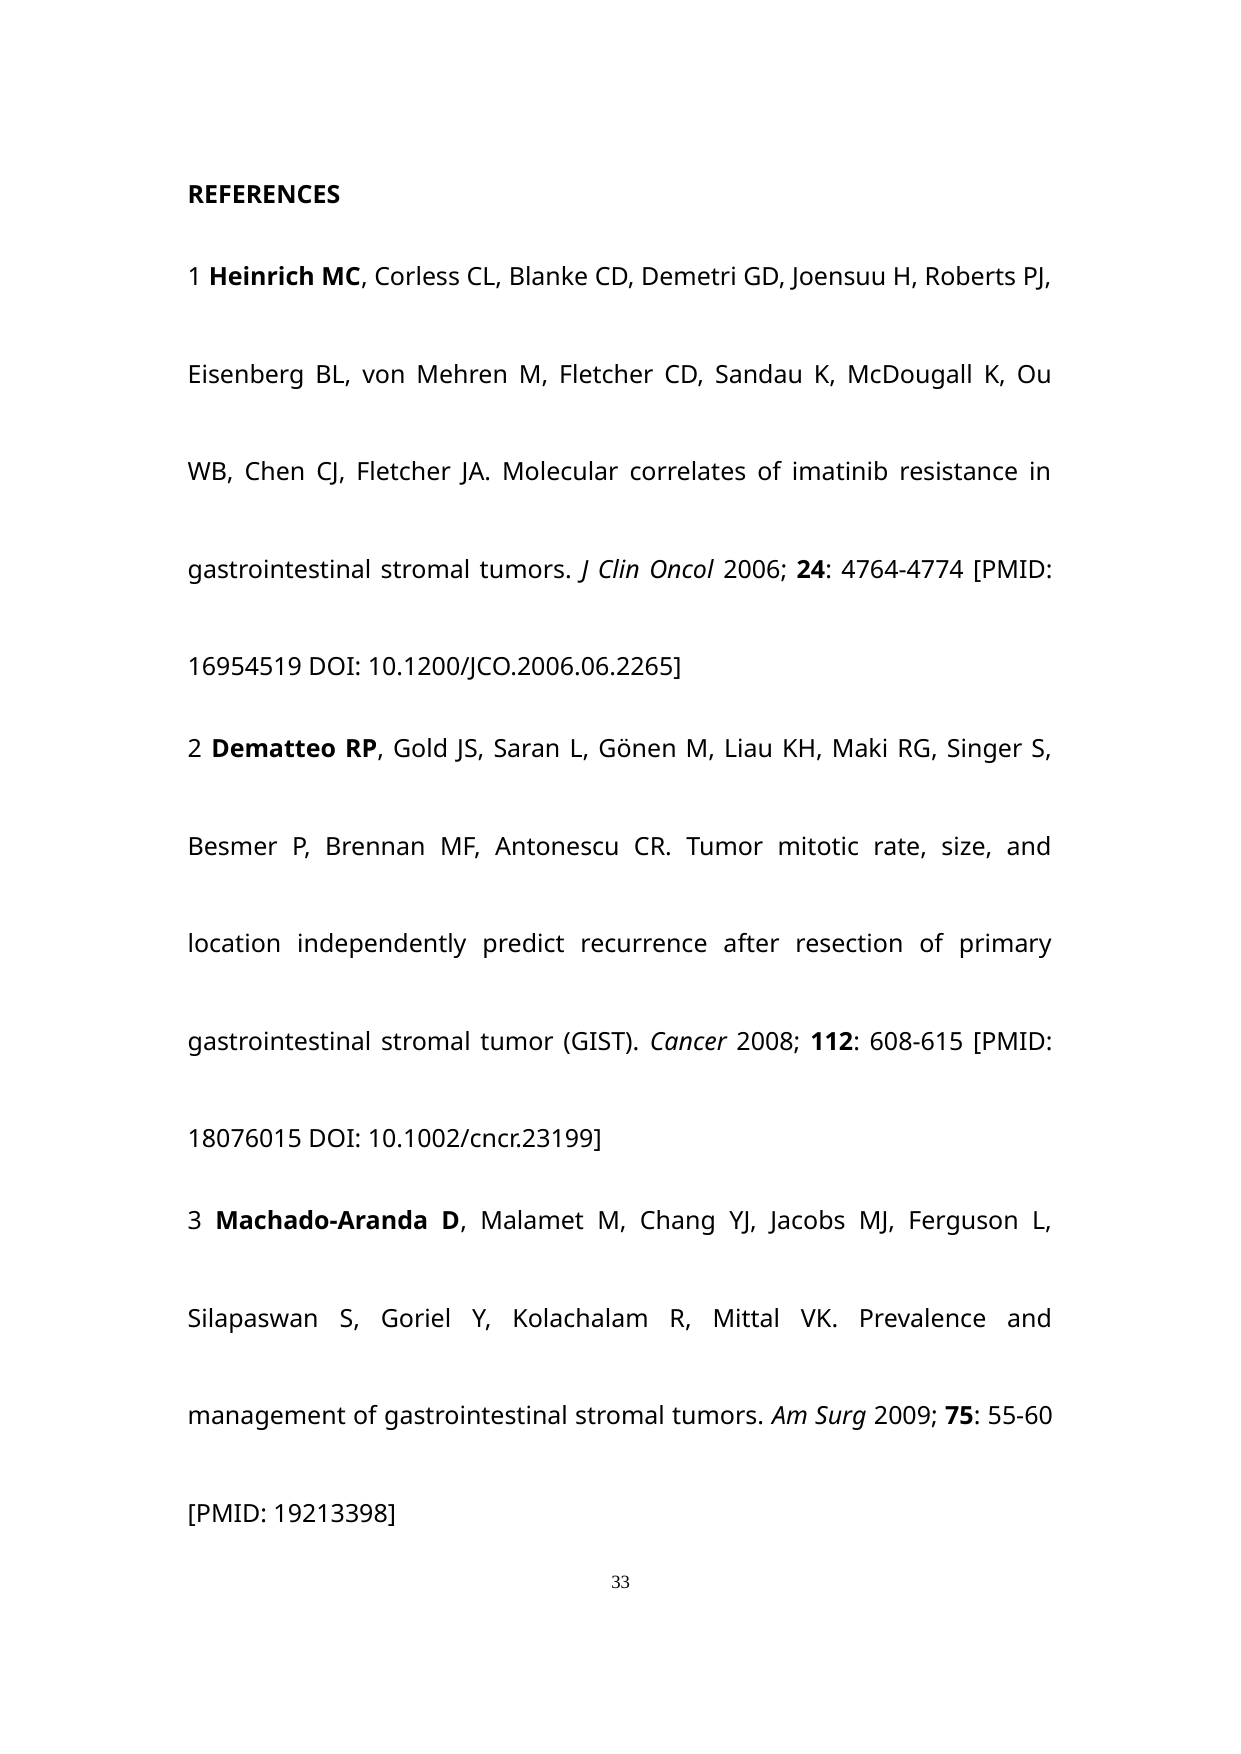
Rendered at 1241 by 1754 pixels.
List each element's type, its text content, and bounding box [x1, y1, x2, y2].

text REFERENCES [187, 162, 1053, 227]
text 2 Dematteo RP, Gold JS, Saran L, Gönen M, Liau KH, Maki RG, Singer S, Besmer P, Brennan MF, Antonescu CR. Tumor mitotic rate, size, and location independently predict recurrence after resection of primary gastrointestinal stromal tumor (GIST). Cancer 2008; 112: 608-615 [PMID: 18076015 DOI: 10.1002/cncr.23199] [187, 716, 1053, 1171]
text 3 Machado-Aranda D, Malamet M, Chang YJ, Jacobs MJ, Ferguson L, Silapaswan S, Goriel Y, Kolachalam R, Mittal VK. Prevalence and management of gastrointestinal stromal tumors. Am Surg 2009; 75: 55-60 [PMID: 19213398] [187, 1188, 1053, 1545]
text 1 Heinrich MC, Corless CL, Blanke CD, Demetri GD, Joensuu H, Roberts PJ, Eisenberg BL, von Mehren M, Fletcher CD, Sandau K, McDougall K, Ou WB, Chen CJ, Fletcher JA. Molecular correlates of imatinib resistance in gastrointestinal stromal tumors. J Clin Oncol 2006; 24: 4764-4774 [PMID: 16954519 DOI: 10.1200/JCO.2006.06.2265] [187, 244, 1053, 699]
